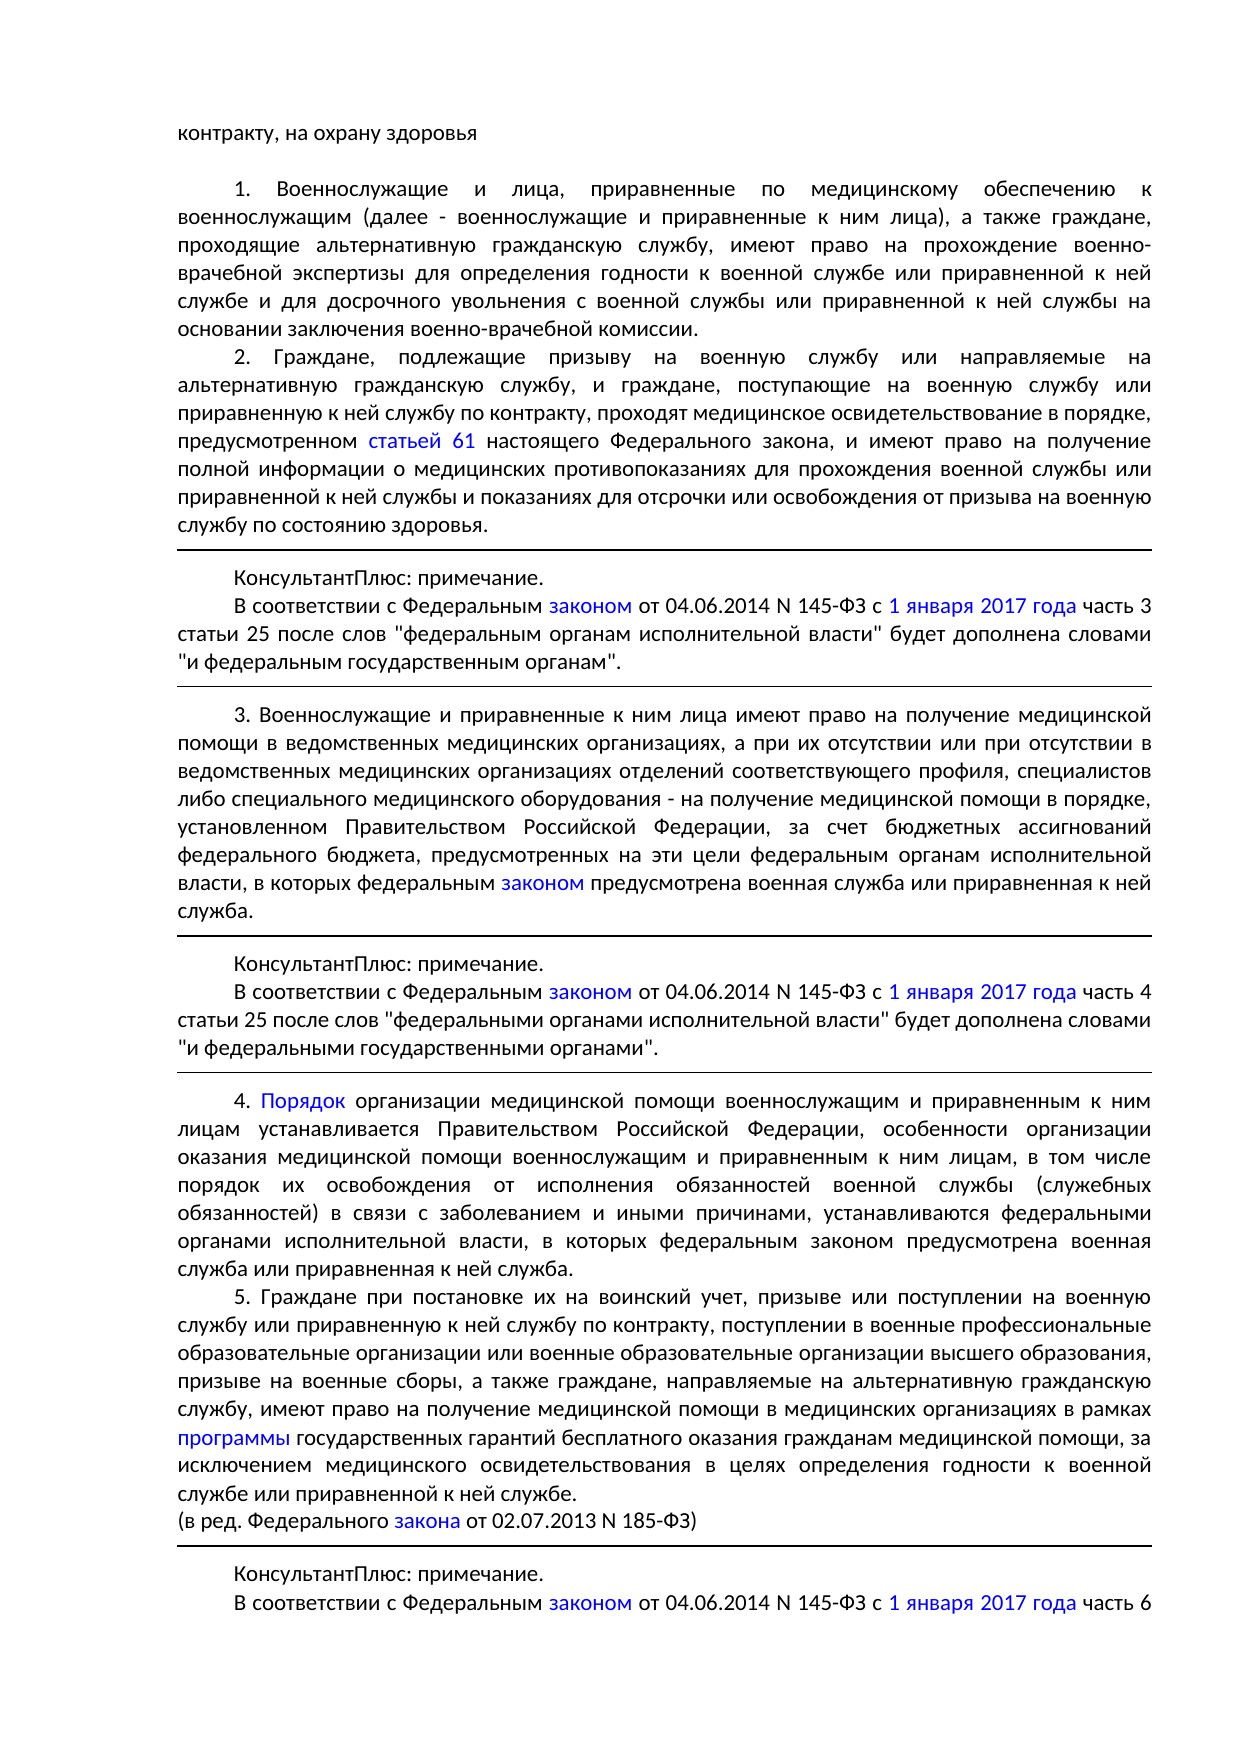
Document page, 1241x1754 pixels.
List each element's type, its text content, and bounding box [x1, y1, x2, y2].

text В соответствии с Федеральным законом от 04.06.2014 N 145-ФЗ с 1 января 2017 года часть 4 статьи 25 после слов "федеральными органами исполнительной власти" будет дополнена словами "и федеральными государственными органами". [177, 977, 1152, 1061]
text КонсультантПлюс: примечание. [177, 1559, 1152, 1588]
text 1. Военнослужащие и лица, приравненные по медицинскому обеспечению к военнослужащим (далее - военнослужащие и приравненные к ним лица), а также граждане, проходящие альтернативную гражданскую службу, имеют право на прохождение военно-врачебной экспертизы для определения годности к военной службе или приравненной к ней службе и для досрочного увольнения с военной службы или приравненной к ней службы на основании заключения военно-врачебной комиссии. [177, 174, 1152, 342]
text 2. Граждане, подлежащие призыву на военную службу или направляемые на альтернативную гражданскую службу, и граждане, поступающие на военную службу или приравненную к ней службу по контракту, проходят медицинское освидетельствование в порядке, предусмотренном статьей 61 настоящего Федерального закона, и имеют право на получение полной информации о медицинских противопоказаниях для прохождения военной службы или приравненной к ней службы и показаниях для отсрочки или освобождения от призыва на военную службу по состоянию здоровья. [177, 342, 1152, 538]
text 5. Граждане при постановке их на воинский учет, призыве или поступлении на военную службу или приравненную к ней службу по контракту, поступлении в военные профессиональные образовательные организации или военные образовательные организации высшего образования, призыве на военные сборы, а также граждане, направляемые на альтернативную гражданскую службу, имеют право на получение медицинской помощи в медицинских организациях в рамках программы государственных гарантий бесплатного оказания гражданам медицинской помощи, за исключением медицинского освидетельствования в целях определения годности к военной службе или приравненной к ней службе. [177, 1282, 1152, 1507]
text 3. Военнослужащие и приравненные к ним лица имеют право на получение медицинской помощи в ведомственных медицинских организациях, а при их отсутствии или при отсутствии в ведомственных медицинских организациях отделений соответствующего профиля, специалистов либо специального медицинского оборудования - на получение медицинской помощи в порядке, установленном Правительством Российской Федерации, за счет бюджетных ассигнований федерального бюджета, предусмотренных на эти цели федеральным органам исполнительной власти, в которых федеральным законом предусмотрена военная служба или приравненная к ней служба. [177, 700, 1152, 924]
text (в ред. Федерального закона от 02.07.2013 N 185-ФЗ) [177, 1507, 1152, 1535]
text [177, 118, 1152, 146]
text 4. Порядок организации медицинской помощи военнослужащим и приравненным к ним лицам устанавливается Правительством Российской Федерации, особенности организации оказания медицинской помощи военнослужащим и приравненным к ним лицам, в том числе порядок их освобождения от исполнения обязанностей военной службы (служебных обязанностей) в связи с заболеванием и иными причинами, устанавливаются федеральными органами исполнительной власти, в которых федеральным законом предусмотрена военная служба или приравненная к ней служба. [177, 1086, 1152, 1282]
text КонсультантПлюс: примечание. [177, 949, 1152, 977]
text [177, 1588, 1152, 1616]
text КонсультантПлюс: примечание. [177, 563, 1152, 591]
text В соответствии с Федеральным законом от 04.06.2014 N 145-ФЗ с 1 января 2017 года часть 3 статьи 25 после слов "федеральным органам исполнительной власти" будет дополнена словами "и федеральным государственным органам". [177, 591, 1152, 675]
